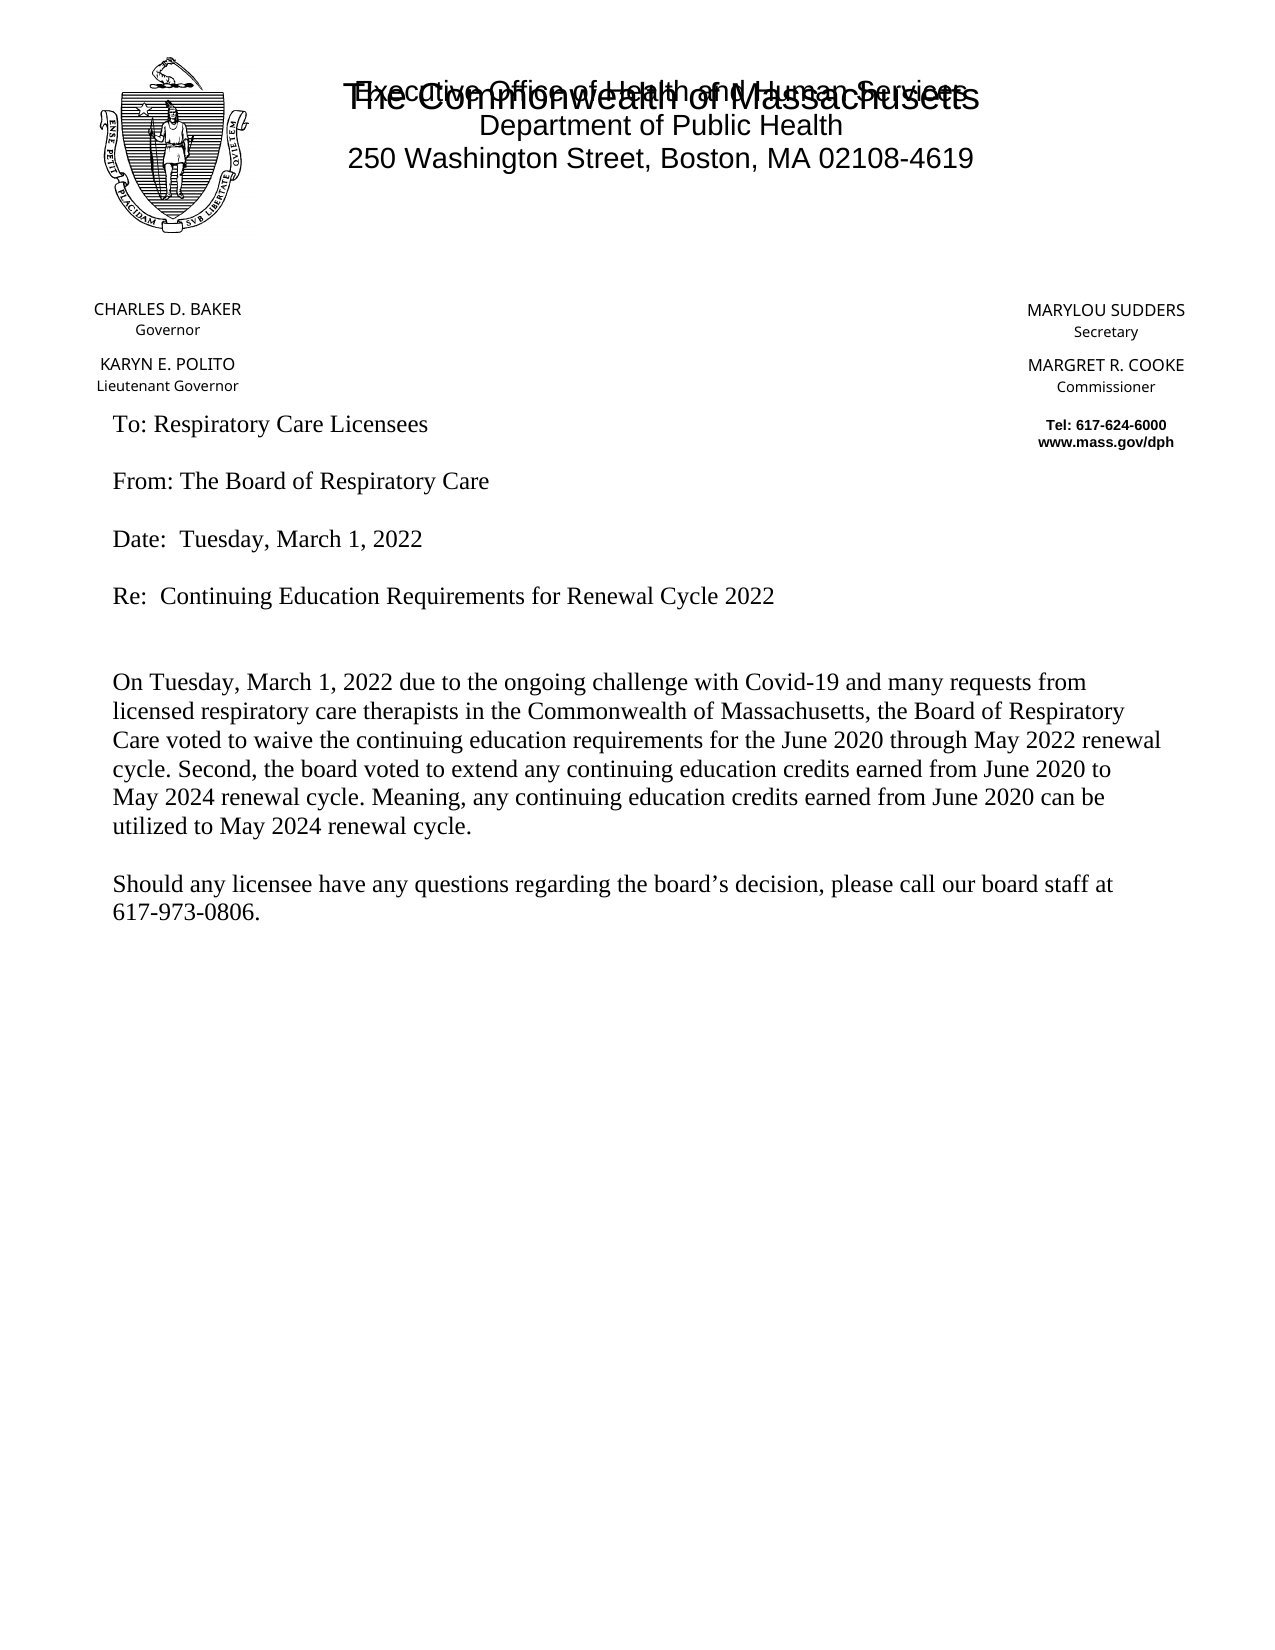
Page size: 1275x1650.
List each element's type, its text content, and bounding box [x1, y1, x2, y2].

text Executive Office of Health and Human Services [300, 74, 1022, 108]
text Should any licensee have any questions regarding the board’s decision, please call our board staff at 617-973-0806. [112, 869, 1162, 926]
text From: The Board of Respiratory Care [112, 466, 1162, 495]
text Date: Tuesday, March 1, 2022 [112, 524, 1162, 552]
text On Tuesday, March 1, 2022 due to the ongoing challenge with Covid-19 and many requests from licensed respiratory care therapists in the Commonwealth of Massachusetts, the Board of Respiratory Care voted to waive the continuing education requirements for the June 2020 through May 2022 renewal cycle. Second, the board voted to extend any continuing education credits earned from June 2020 to May 2024 renewal cycle. Meaning, any continuing education credits earned from June 2020 can be utilized to May 2024 renewal cycle. [112, 667, 1162, 840]
text 250 Washington Street, Boston, MA 02108-4619 [300, 141, 1022, 175]
text Re: Continuing Education Requirements for Renewal Cycle 2022 [112, 581, 1162, 610]
text Department of Public Health [300, 108, 1022, 141]
picture [97, 50, 257, 240]
text To: Respiratory Care Licensees [112, 409, 957, 437]
